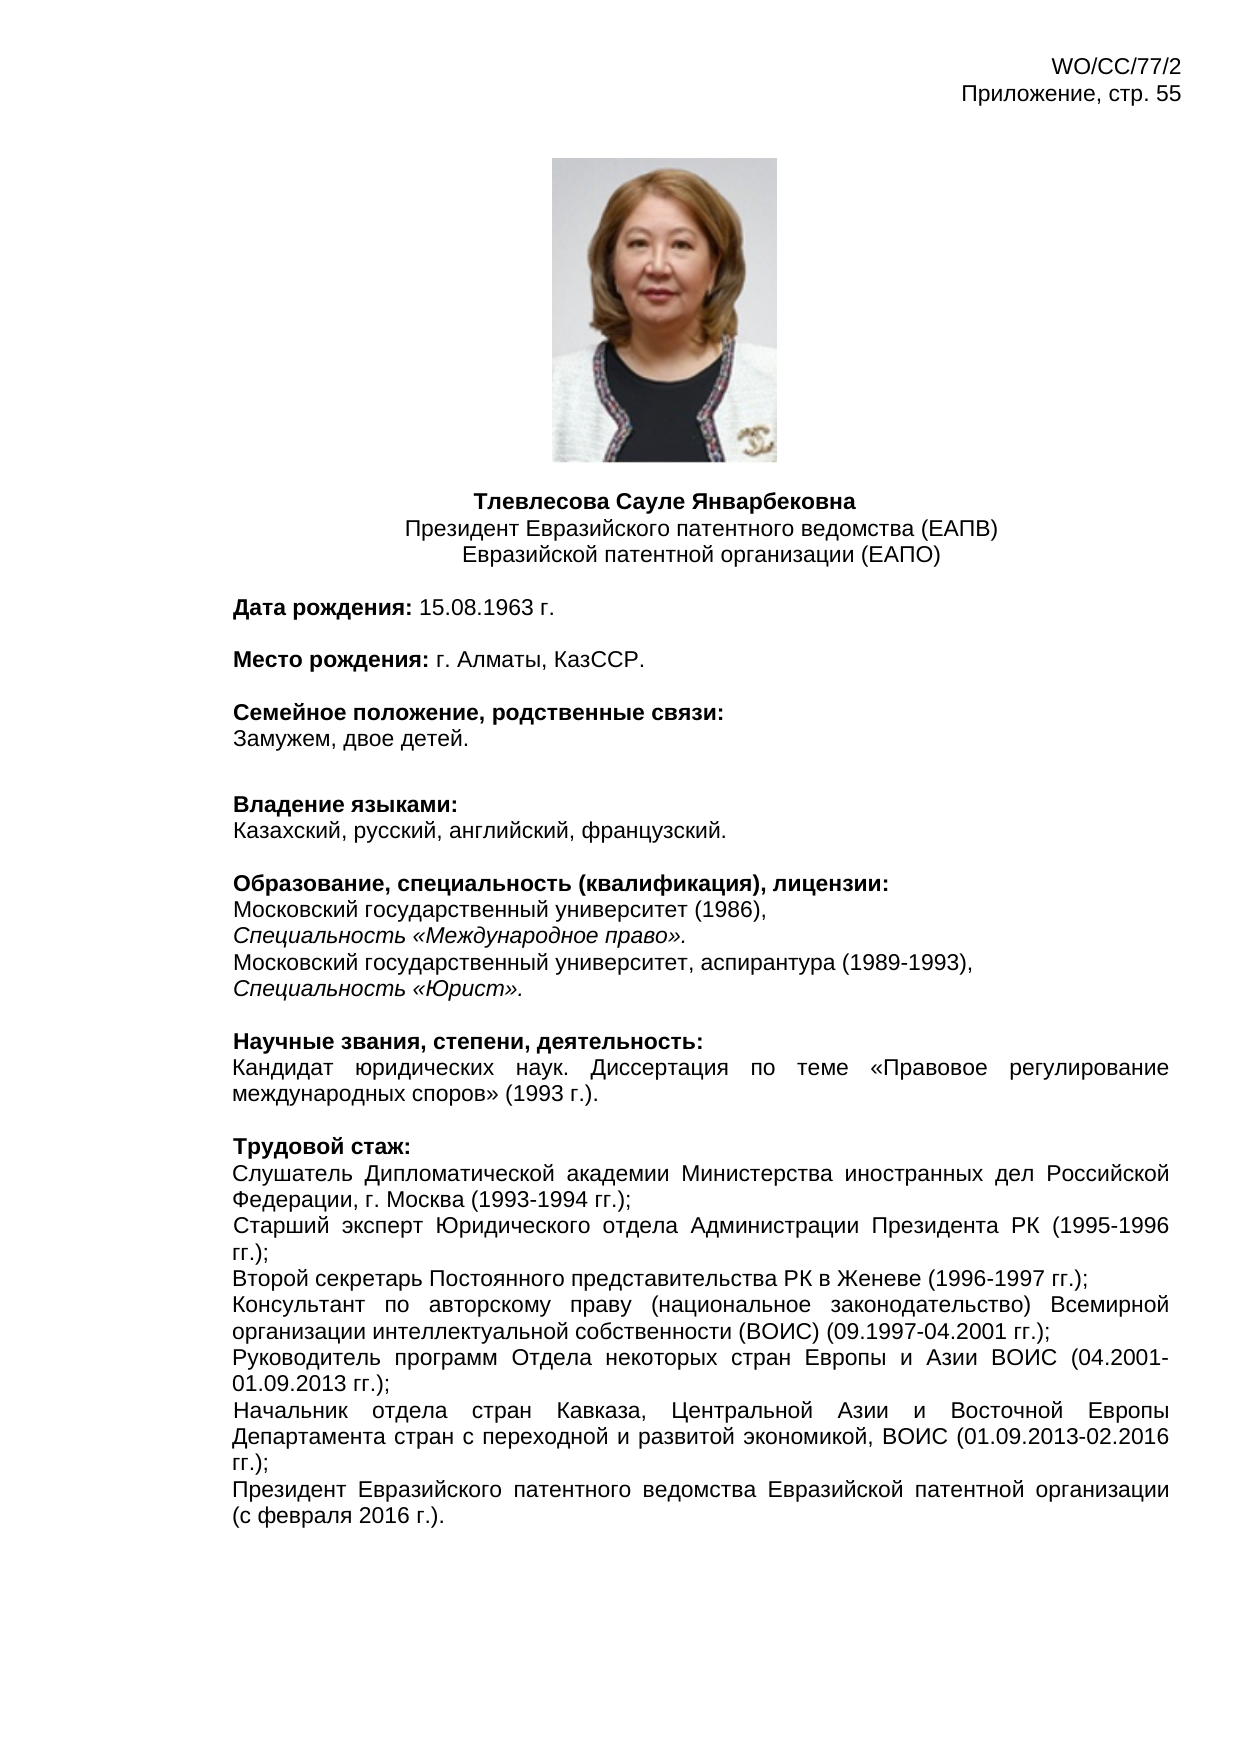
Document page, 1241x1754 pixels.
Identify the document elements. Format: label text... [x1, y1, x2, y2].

table_header Дата рождения: 15.08.1963 г. [148, 594, 1181, 646]
table_cell Место рождения: г. Алматы, КазССР. [148, 646, 1181, 699]
text Президент Евразийского патентного ведомства (ЕАПВ) [148, 514, 1181, 541]
table_cell Владение языками: Казахский, русский, английский, французский. [148, 791, 1181, 869]
table_cell Трудовой стаж: Слушатель Дипломатической академии Министерства иностранных дел Российской Федерации, г. Москва (1993-1994 гг.); Старший эксперт Юридического отдела Администрации Президента РК (1995-1996 гг.); Второй секретарь Постоянного представительства РК в Женеве (1996-1997 гг.); Консультант по авторскому праву (национальное законодательство) Всемирной организации интеллектуальной собственности (ВОИС) (09.1997-04.2001 гг.); Руководитель программ Отдела некоторых стран Европы и Азии ВОИС (04.2001-01.09.2013 гг.); Начальник отдела стран Кавказа, Центральной Азии и Восточной Европы Департамента стран с переходной и развитой экономикой, ВОИС (01.09.2013-02.2016 гг.); Президент Евразийского патентного ведомства Евразийской патентной организации (с февраля 2016 г.). [148, 1133, 1181, 1528]
subtitle Тлевлесова Сауле Январбековна [148, 488, 1181, 514]
table_cell Образование, специальность (квалификация), лицензии: Московский государственный университет (1986), Специальность «Международное право». Московский государственный университет, аспирантура (1989-1993), Специальность «Юрист». [148, 870, 1181, 1028]
table_cell Семейное положение, родственные связи: Замужем, двое детей. [148, 699, 1181, 791]
text Евразийской патентной организации (ЕАПО) [148, 541, 1181, 567]
picture [552, 158, 777, 464]
table_cell Научные звания, степени, деятельность: Кандидат юридических наук. Диссертация по теме «Правовое регулирование международных споров» (1993 г.). [148, 1028, 1181, 1133]
